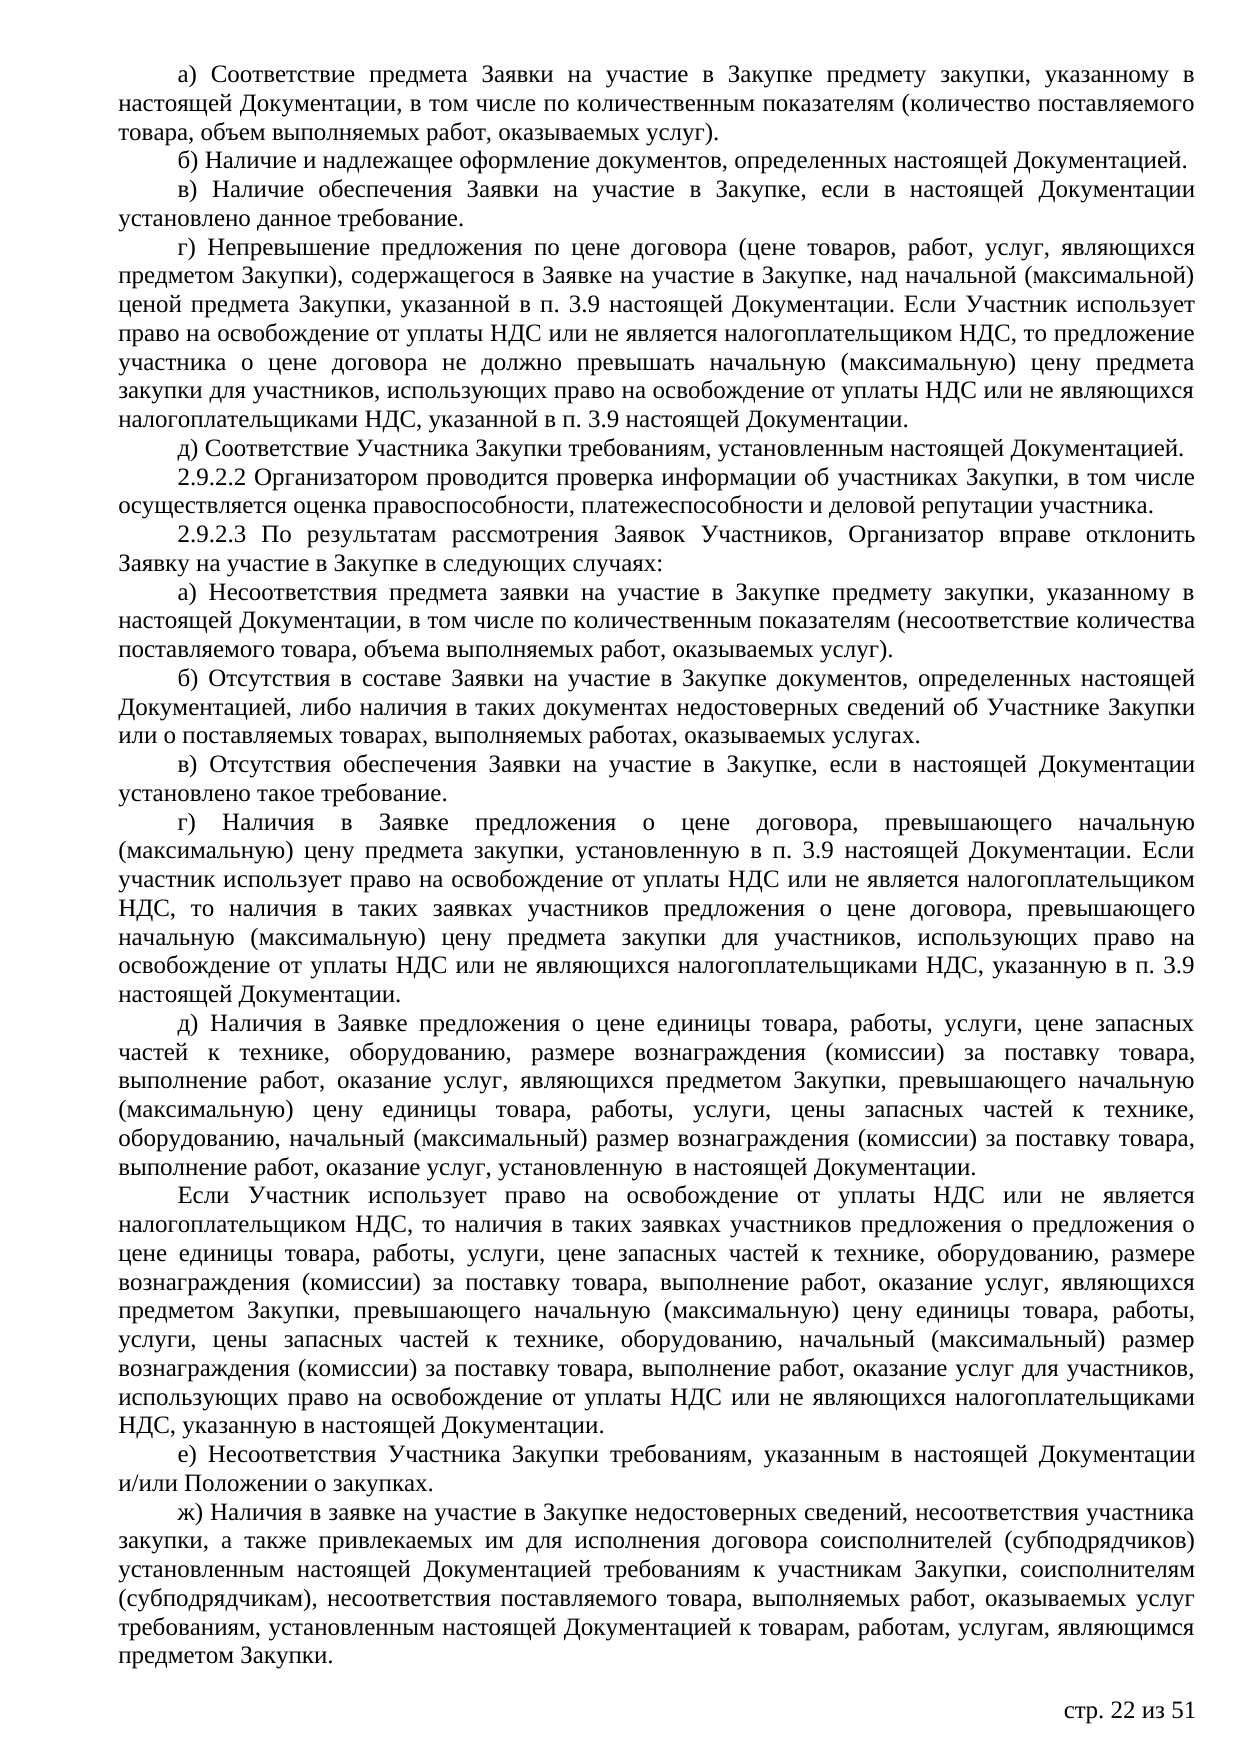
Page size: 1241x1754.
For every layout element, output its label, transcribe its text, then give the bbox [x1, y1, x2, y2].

text Если Участник использует право на освобождение от уплаты НДС или не является налогоплательщиком НДС, то наличия в таких заявках участников предложения о предложения о цене единицы товара, работы, услуги, цене запасных частей к технике, оборудованию, размере вознаграждения (комиссии) за поставку товара, выполнение работ, оказание услуг, являющихся предметом Закупки, превышающего начальную (максимальную) цену единицы товара, работы, услуги, цены запасных частей к технике, оборудованию, начальный (максимальный) размер вознаграждения (комиссии) за поставку товара, выполнение работ, оказание услуг для участников, использующих право на освобождение от уплаты НДС или не являющихся налогоплательщиками НДС, указанную в настоящей Документации. [118, 1180, 1196, 1439]
text а) Соответствие предмета Заявки на участие в Закупке предмету закупки, указанному в настоящей Документации, в том числе по количественным показателям (количество поставляемого товара, объем выполняемых работ, оказываемых услуг). [118, 59, 1196, 145]
text е) Несоответствия Участника Закупки требованиям, указанным в настоящей Документации и/или Положении о закупках. [118, 1439, 1196, 1497]
text г) Непревышение предложения по цене договора (цене товаров, работ, услуг, являющихся предметом Закупки), содержащегося в Заявке на участие в Закупке, над начальной (максимальной) ценой предмета Закупки, указанной в п. 3.9 настоящей Документации. Если Участник использует право на освобождение от уплаты НДС или не является налогоплательщиком НДС, то предложение участника о цене договора не должно превышать начальную (максимальную) цену предмета закупки для участников, использующих право на освобождение от уплаты НДС или не являющихся налогоплательщиками НДС, указанной в п. 3.9 настоящей Документации. [118, 232, 1196, 433]
text г) Наличия в Заявке предложения о цене договора, превышающего начальную (максимальную) цену предмета закупки, установленную в п. 3.9 настоящей Документации. Если участник использует право на освобождение от уплаты НДС или не является налогоплательщиком НДС, то наличия в таких заявках участников предложения о цене договора, превышающего начальную (максимальную) цену предмета закупки для участников, использующих право на освобождение от уплаты НДС или не являющихся налогоплательщиками НДС, указанную в п. 3.9 настоящей Документации. [118, 807, 1196, 1008]
list а) Несоответствия предмета заявки на участие в Закупке предмету закупки, указанному в настоящей Документации, в том числе по количественным показателям (несоответствие количества поставляемого товара, объема выполняемых работ, оказываемых услуг). [118, 577, 1196, 663]
text в) Наличие обеспечения Заявки на участие в Закупке, если в настоящей Документации установлено данное требование. [118, 174, 1196, 232]
text 2.9.2.3 По результатам рассмотрения Заявок Участников, Организатор вправе отклонить Заявку на участие в Закупке в следующих случаях: [118, 519, 1196, 577]
list ж) Наличия в заявке на участие в Закупке недостоверных сведений, несоответствия участника закупки, а также привлекаемых им для исполнения договора соисполнителей (субподрядчиков) установленным настоящей Документацией требованиям к участникам Закупки, соисполнителям (субподрядчикам), несоответствия поставляемого товара, выполняемых работ, оказываемых услуг требованиям, установленным настоящей Документацией к товарам, работам, услугам, являющимся предметом Закупки. [118, 1497, 1196, 1669]
text 2.9.2.2 Организатором проводится проверка информации об участниках Закупки, в том числе осуществляется оценка правоспособности, платежеспособности и деловой репутации участника. [118, 462, 1196, 519]
text д) Соответствие Участника Закупки требованиям, установленным настоящей Документацией. [118, 433, 1196, 462]
text б) Наличие и надлежащее оформление документов, определенных настоящей Документацией. [118, 145, 1196, 174]
list б) Отсутствия в составе Заявки на участие в Закупке документов, определенных настоящей Документацией, либо наличия в таких документах недостоверных сведений об Участнике Закупки или о поставляемых товарах, выполняемых работах, оказываемых услугах. [118, 663, 1196, 749]
text в) Отсутствия обеспечения Заявки на участие в Закупке, если в настоящей Документации установлено такое требование. [118, 749, 1196, 807]
text д) Наличия в Заявке предложения о цене единицы товара, работы, услуги, цене запасных частей к технике, оборудованию, размере вознаграждения (комиссии) за поставку товара, выполнение работ, оказание услуг, являющихся предметом Закупки, превышающего начальную (максимальную) цену единицы товара, работы, услуги, цены запасных частей к технике, оборудованию, начальный (максимальный) размер вознаграждения (комиссии) за поставку товара, выполнение работ, оказание услуг, установленную в настоящей Документации. [118, 1008, 1196, 1180]
